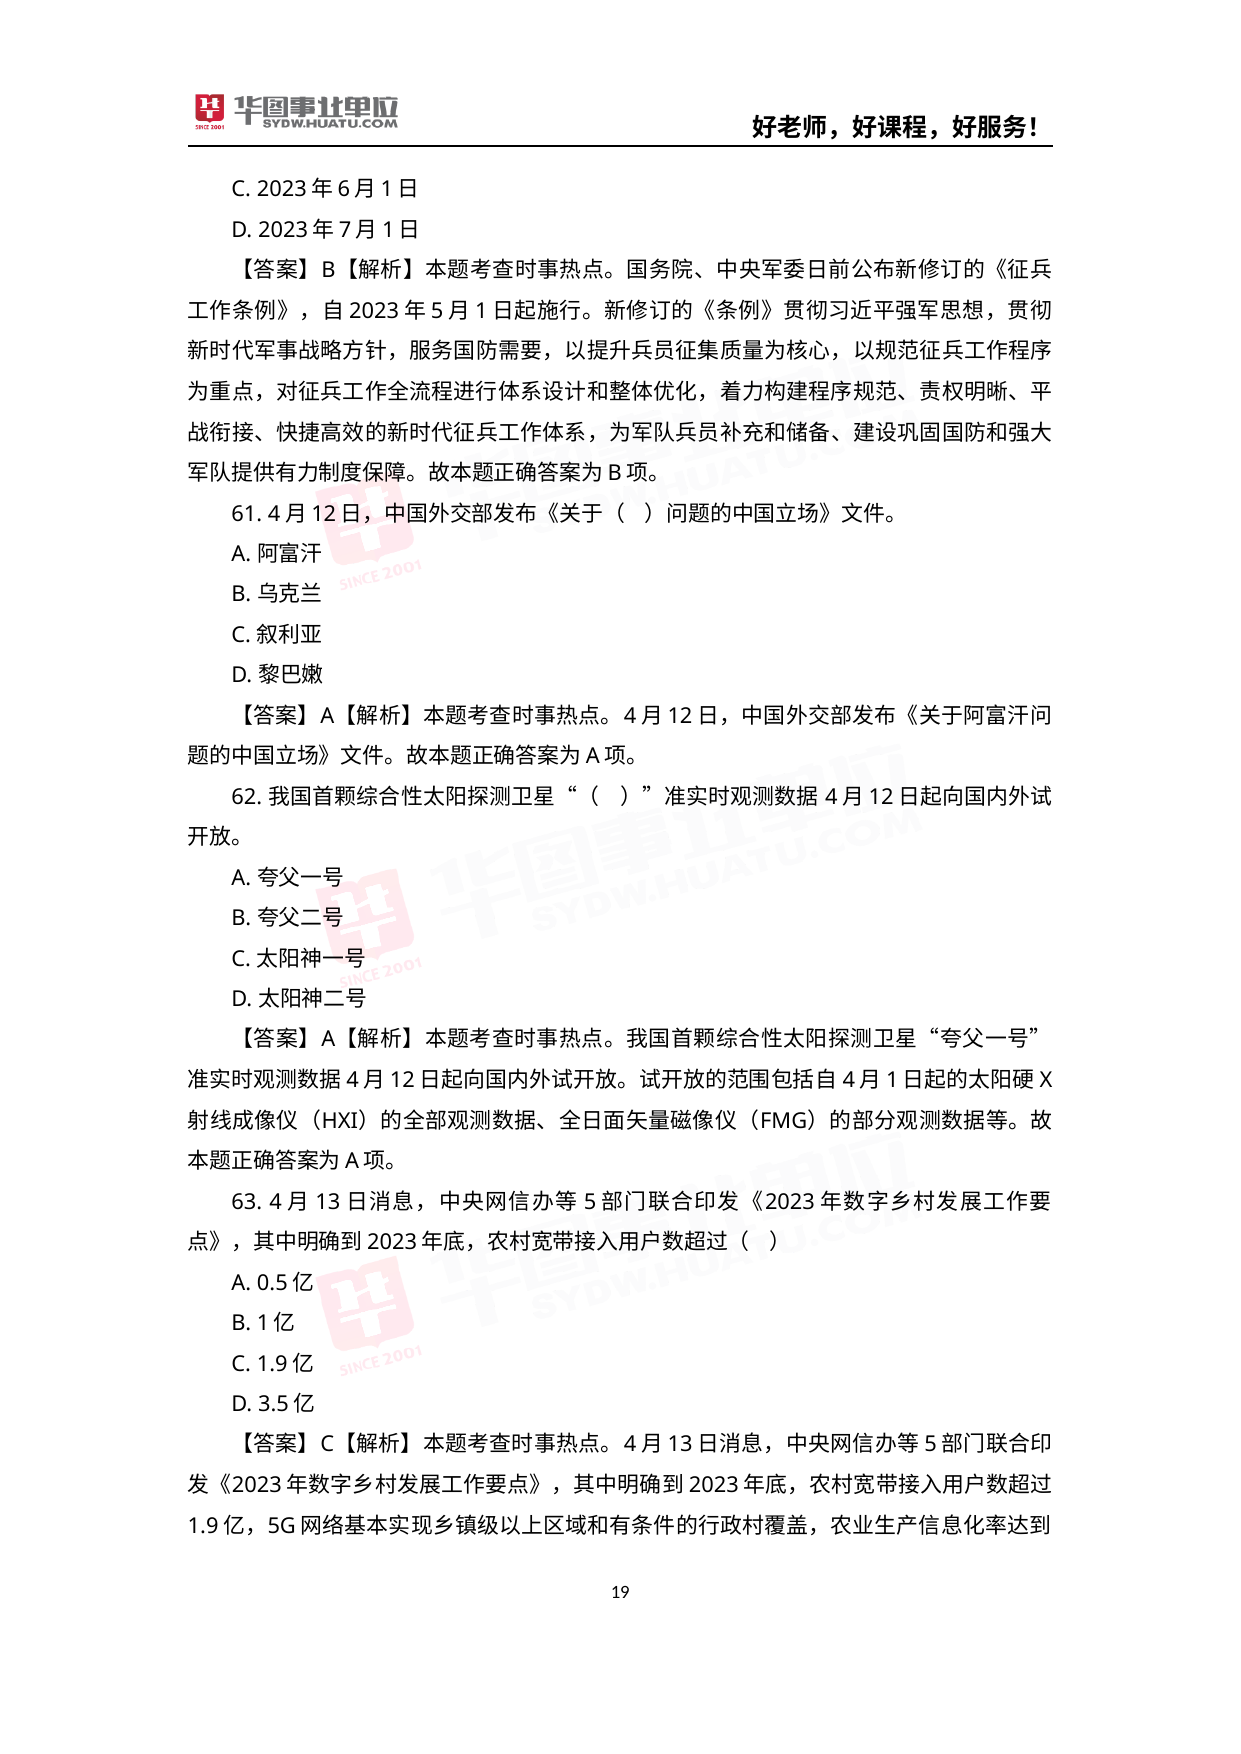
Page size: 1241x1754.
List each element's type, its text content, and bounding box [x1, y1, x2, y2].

text D. 3.5亿 [187, 1386, 1053, 1418]
text 【答案】B【解析】本题考查时事热点。国务院、中央军委日前公布新修订的《征兵工作条例》，自2023年5月1日起施行。新修订的《条例》贯彻习近平强军思想，贯彻新时代军事战略方针，服务国防需要，以提升兵员征集质量为核心，以规范征兵工作程序为重点，对征兵工作全流程进行体系设计和整体优化，着力构建程序规范、责权明晰、平战衔接、快捷高效的新时代征兵工作体系，为军队兵员补充和储备、建设巩固国防和强大军队提供有力制度保障。故本题正确答案为B项。 [187, 252, 1053, 487]
text C. 太阳神一号 [187, 940, 1053, 973]
text A. 0.5亿 [187, 1264, 1053, 1297]
text D. 黎巴嫩 [187, 657, 1053, 689]
text B. 乌克兰 [187, 576, 1053, 608]
text B. 夸父二号 [187, 900, 1053, 932]
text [187, 1426, 1053, 1540]
text C. 1.9亿 [187, 1345, 1053, 1378]
text 63. 4月13日消息，中央网信办等5部门联合印发《2023年数字乡村发展工作要点》，其中明确到2023年底，农村宽带接入用户数超过（ ） [187, 1183, 1053, 1256]
text D. 2023年7月1日 [187, 211, 1053, 244]
text 61. 4月12日，中国外交部发布《关于（ ）问题的中国立场》文件。 [187, 495, 1053, 528]
text 【答案】A【解析】本题考查时事热点。我国首颗综合性太阳探测卫星“夸父一号”准实时观测数据4月12日起向国内外试开放。试开放的范围包括自4月1日起的太阳硬X射线成像仪（HXI）的全部观测数据、全日面矢量磁像仪（FMG）的部分观测数据等。故本题正确答案为A项。 [187, 1021, 1053, 1175]
text A. 阿富汗 [187, 536, 1053, 568]
text 62. 我国首颗综合性太阳探测卫星“（ ）”准实时观测数据4月12日起向国内外试开放。 [187, 778, 1053, 851]
text B. 1亿 [187, 1305, 1053, 1337]
text D. 太阳神二号 [187, 981, 1053, 1013]
text C. 叙利亚 [187, 616, 1053, 649]
picture [187, 88, 406, 136]
text A. 夸父一号 [187, 859, 1053, 892]
text C. 2023年6月1日 [187, 171, 1053, 203]
text 【答案】A【解析】本题考查时事热点。4月12日，中国外交部发布《关于阿富汗问题的中国立场》文件。故本题正确答案为A项。 [187, 697, 1053, 770]
